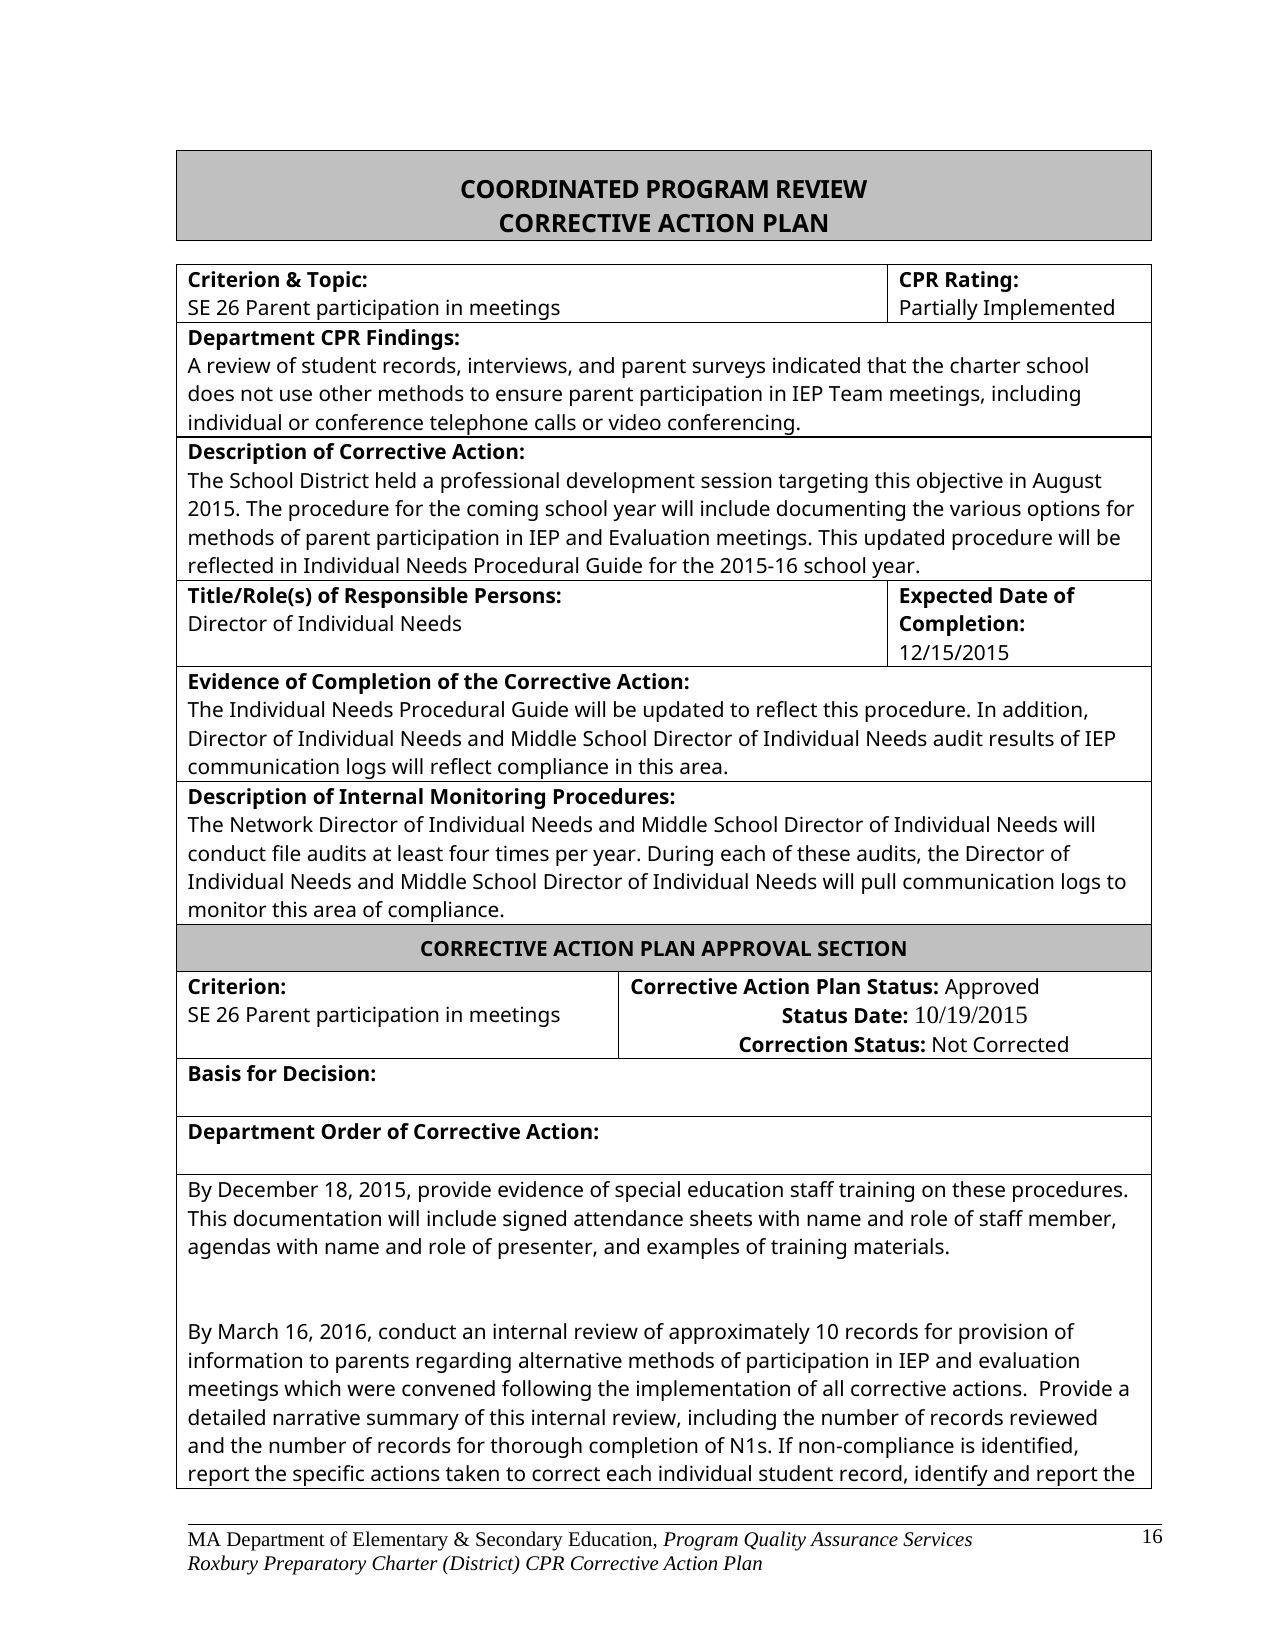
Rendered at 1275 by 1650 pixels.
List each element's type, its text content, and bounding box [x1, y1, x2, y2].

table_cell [177, 1175, 1151, 1488]
table_header Criterion & Topic: SE 26 Parent participation in meetings [177, 265, 887, 322]
table_cell Expected Date of Completion: 12/15/2015 [888, 581, 1151, 666]
table_cell Department CPR Findings: A review of student records, interviews, and parent surveys indicated that the charter school does not use other methods to ensure parent participation in IEP Team meetings, including individual or conference telephone calls or video conferencing. [177, 323, 1151, 436]
table_cell Title/Role(s) of Responsible Persons: Director of Individual Needs [177, 581, 887, 666]
table_cell Description of Internal Monitoring Procedures: The Network Director of Individual Needs and Middle School Director of Individual Needs will conduct file audits at least four times per year. During each of these audits, the Director of Individual Needs and Middle School Director of Individual Needs will pull communication logs to monitor this area of compliance. [177, 782, 1151, 924]
table_cell Description of Corrective Action: The School District held a professional development session targeting this objective in August 2015. The procedure for the coming school year will include documenting the various options for methods of parent participation in IEP and Evaluation meetings. This updated procedure will be reflected in Individual Needs Procedural Guide for the 2015-16 school year. [177, 438, 1151, 580]
table_header COORDINATED PROGRAM REVIEW CORRECTIVE ACTION PLAN [177, 151, 1151, 240]
table_cell Evidence of Completion of the Corrective Action: The Individual Needs Procedural Guide will be updated to reflect this procedure. In addition, Director of Individual Needs and Middle School Director of Individual Needs audit results of IEP communication logs will reflect compliance in this area. [177, 667, 1151, 781]
table_cell Department Order of Corrective Action: [177, 1117, 1151, 1174]
table_header CPR Rating: Partially Implemented [888, 265, 1151, 322]
table_cell CORRECTIVE ACTION PLAN APPROVAL SECTION [177, 925, 1151, 971]
table_cell Criterion: SE 26 Parent participation in meetings [177, 972, 618, 1058]
table_cell Basis for Decision: [177, 1059, 1151, 1116]
table_cell Corrective Action Plan Status: Approved Status Date: 10/19/2015 Correction Status: Not Corrected [619, 972, 1151, 1058]
